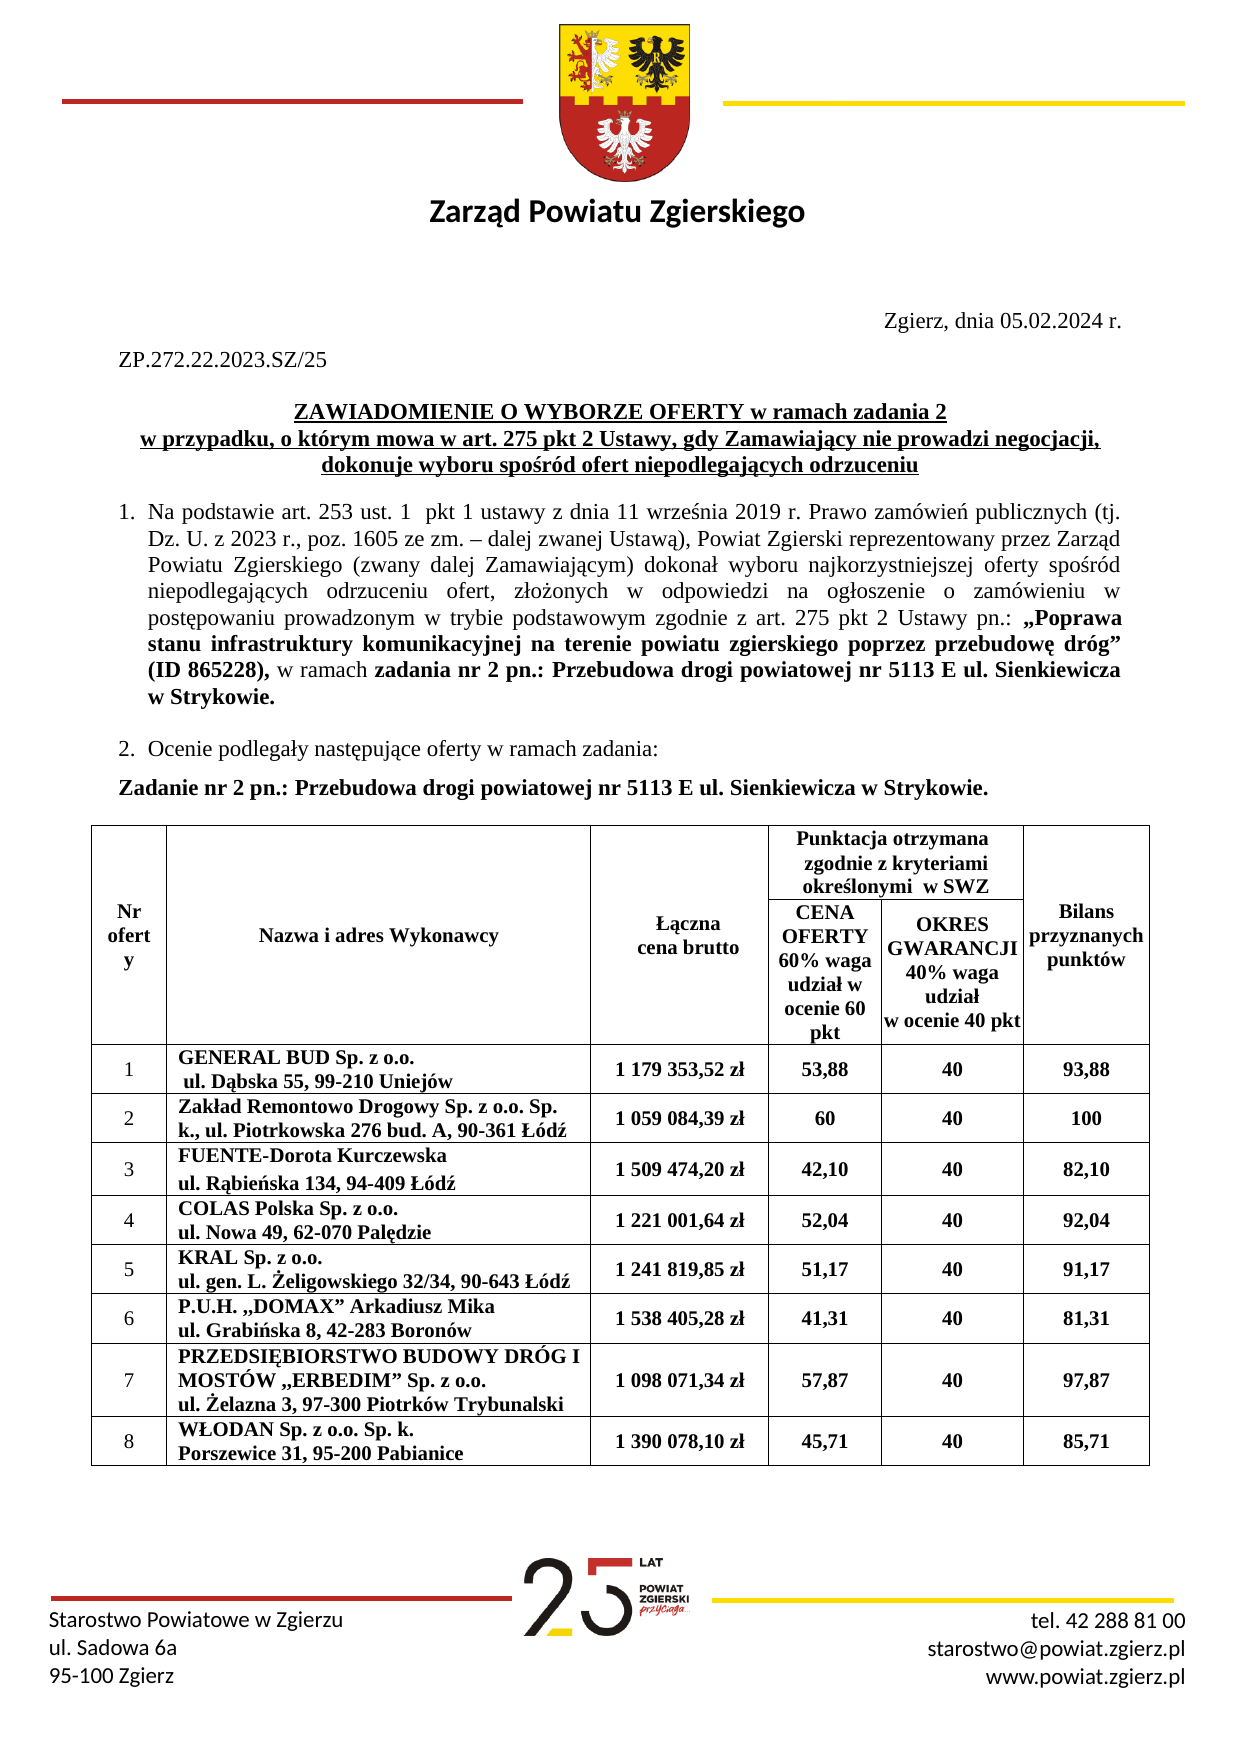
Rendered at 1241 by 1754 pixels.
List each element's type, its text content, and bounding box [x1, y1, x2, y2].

table_cell 93,88 [1024, 1045, 1149, 1093]
table_cell KRAL Sp. z o.o. ul. gen. L. Żeligowskiego 32/34, 90-643 Łódź [167, 1245, 590, 1293]
table_cell 2 [92, 1094, 166, 1142]
table_cell 41,31 [769, 1294, 881, 1342]
text w przypadku, o którym mowa w art. 275 pkt 2 Ustawy, gdy Zamawiający nie prowadzi negocjacji, dokonuje wyboru spośród ofert niepodlegających odrzuceniu [118, 425, 1122, 477]
picture [723, 101, 1185, 106]
table_cell 92,04 [1024, 1196, 1149, 1244]
table_cell 100 [1024, 1094, 1149, 1142]
table_cell 42,10 [769, 1143, 881, 1195]
table_cell 51,17 [769, 1245, 881, 1293]
table_cell 40 [882, 1417, 1023, 1465]
picture [62, 99, 523, 104]
table_cell 40 [882, 1245, 1023, 1293]
table_header Punktacja otrzymana zgodnie z kryteriami określonymi w SWZ [769, 826, 1023, 898]
table_header Nr oferty [92, 826, 166, 1044]
list Ocenie podlegały następujące oferty w ramach zadania: [118, 735, 1122, 762]
table_cell 1 098 071,34 zł [591, 1344, 768, 1416]
table_cell 40 [882, 1294, 1023, 1342]
table_cell 1 059 084,39 zł [591, 1094, 768, 1142]
table_cell 45,71 [769, 1417, 881, 1465]
table_cell 40 [882, 1196, 1023, 1244]
table_cell PRZEDSIĘBIORSTWO BUDOWY DRÓG I MOSTÓW ,,ERBEDIM” Sp. z o.o. ul. Żelazna 3, 97-300 Piotrków Trybunalski [167, 1344, 590, 1416]
table_cell 40 [882, 1094, 1023, 1142]
table_header Łączna cena brutto [591, 826, 768, 1044]
table_cell 7 [92, 1344, 166, 1416]
table_cell 60 [769, 1094, 881, 1142]
picture [523, 1558, 690, 1636]
table_header Nazwa i adres Wykonawcy [167, 826, 590, 1044]
picture [712, 1598, 1174, 1603]
table_cell WŁODAN Sp. z o.o. Sp. k. Porszewice 31, 95-200 Pabianice [167, 1417, 590, 1465]
table_cell 85,71 [1024, 1417, 1149, 1465]
table_cell 40 [882, 1045, 1023, 1093]
table_cell 91,17 [1024, 1245, 1149, 1293]
table_cell 3 [92, 1143, 166, 1195]
table_cell 4 [92, 1196, 166, 1244]
text Zadanie nr 2 pn.: Przebudowa drogi powiatowej nr 5113 E ul. Sienkiewicza w Strykowie. [118, 774, 1122, 801]
table_cell 40 [882, 1344, 1023, 1416]
table_cell 1 179 353,52 zł [591, 1045, 768, 1093]
table_cell Zakład Remontowo Drogowy Sp. z o.o. Sp. k., ul. Piotrkowska 276 bud. A, 90-361 Łódź [167, 1094, 590, 1142]
text ZP.272.22.2023.SZ/25 [118, 346, 1122, 372]
table_cell 1 221 001,64 zł [591, 1196, 768, 1244]
table_cell 1 241 819,85 zł [591, 1245, 768, 1293]
table_cell 81,31 [1024, 1294, 1149, 1342]
list Na podstawie art. 253 ust. 1 pkt 1 ustawy z dnia 11 września 2019 r. Prawo zamówień publicznych (tj. Dz. U. z 2023 r., poz. 1605 ze zm. – dalej zwanej Ustawą), Powiat Zgierski reprezentowany przez Zarząd Powiatu Zgierskiego (zwany dalej Zamawiającym) dokonał wyboru najkorzystniejszej oferty spośród niepodlegających odrzuceniu ofert, złożonych w odpowiedzi na ogłoszenie o zamówieniu w postępowaniu prowadzonym w trybie podstawowym zgodnie z art. 275 pkt 2 Ustawy pn.: „Poprawa stanu infrastruktury komunikacyjnej na terenie powiatu zgierskiego poprzez przebudowę dróg” (ID 865228), w ramach zadania nr 2 pn.: Przebudowa drogi powiatowej nr 5113 E ul. Sienkiewicza w Strykowie. [118, 498, 1122, 709]
table_cell 1 509 474,20 zł [591, 1143, 768, 1195]
picture [51, 1596, 512, 1601]
table_cell 57,87 [769, 1344, 881, 1416]
picture [559, 24, 690, 182]
table_cell FUENTE-Dorota Kurczewska ul. Rąbieńska 134, 94-409 Łódź [167, 1143, 590, 1195]
table_cell 52,04 [769, 1196, 881, 1244]
text Zgierz, dnia 05.02.2024 r. [118, 307, 1122, 333]
table_cell 1 390 078,10 zł [591, 1417, 768, 1465]
table_cell OKRES GWARANCJI 40% waga udział w ocenie 40 pkt [882, 900, 1023, 1044]
table_cell 97,87 [1024, 1344, 1149, 1416]
table_cell GENERAL BUD Sp. z o.o. ul. Dąbska 55, 99-210 Uniejów [167, 1045, 590, 1093]
table_cell 53,88 [769, 1045, 881, 1093]
table_cell P.U.H. ,,DOMAX” Arkadiusz Mika ul. Grabińska 8, 42-283 Boronów [167, 1294, 590, 1342]
table_header Bilans przyznanych punktów [1024, 826, 1149, 1044]
table_cell 40 [882, 1143, 1023, 1195]
table_cell 82,10 [1024, 1143, 1149, 1195]
table_cell 8 [92, 1417, 166, 1465]
table_cell 1 [92, 1045, 166, 1093]
table_cell 1 538 405,28 zł [591, 1294, 768, 1342]
table_cell 6 [92, 1294, 166, 1342]
table_cell COLAS Polska Sp. z o.o. ul. Nowa 49, 62-070 Palędzie [167, 1196, 590, 1244]
table_cell 5 [92, 1245, 166, 1293]
text ZAWIADOMIENIE O WYBORZE OFERTY w ramach zadania 2 [118, 398, 1122, 425]
table_cell CENA OFERTY 60% waga udział w ocenie 60 pkt [769, 900, 881, 1044]
